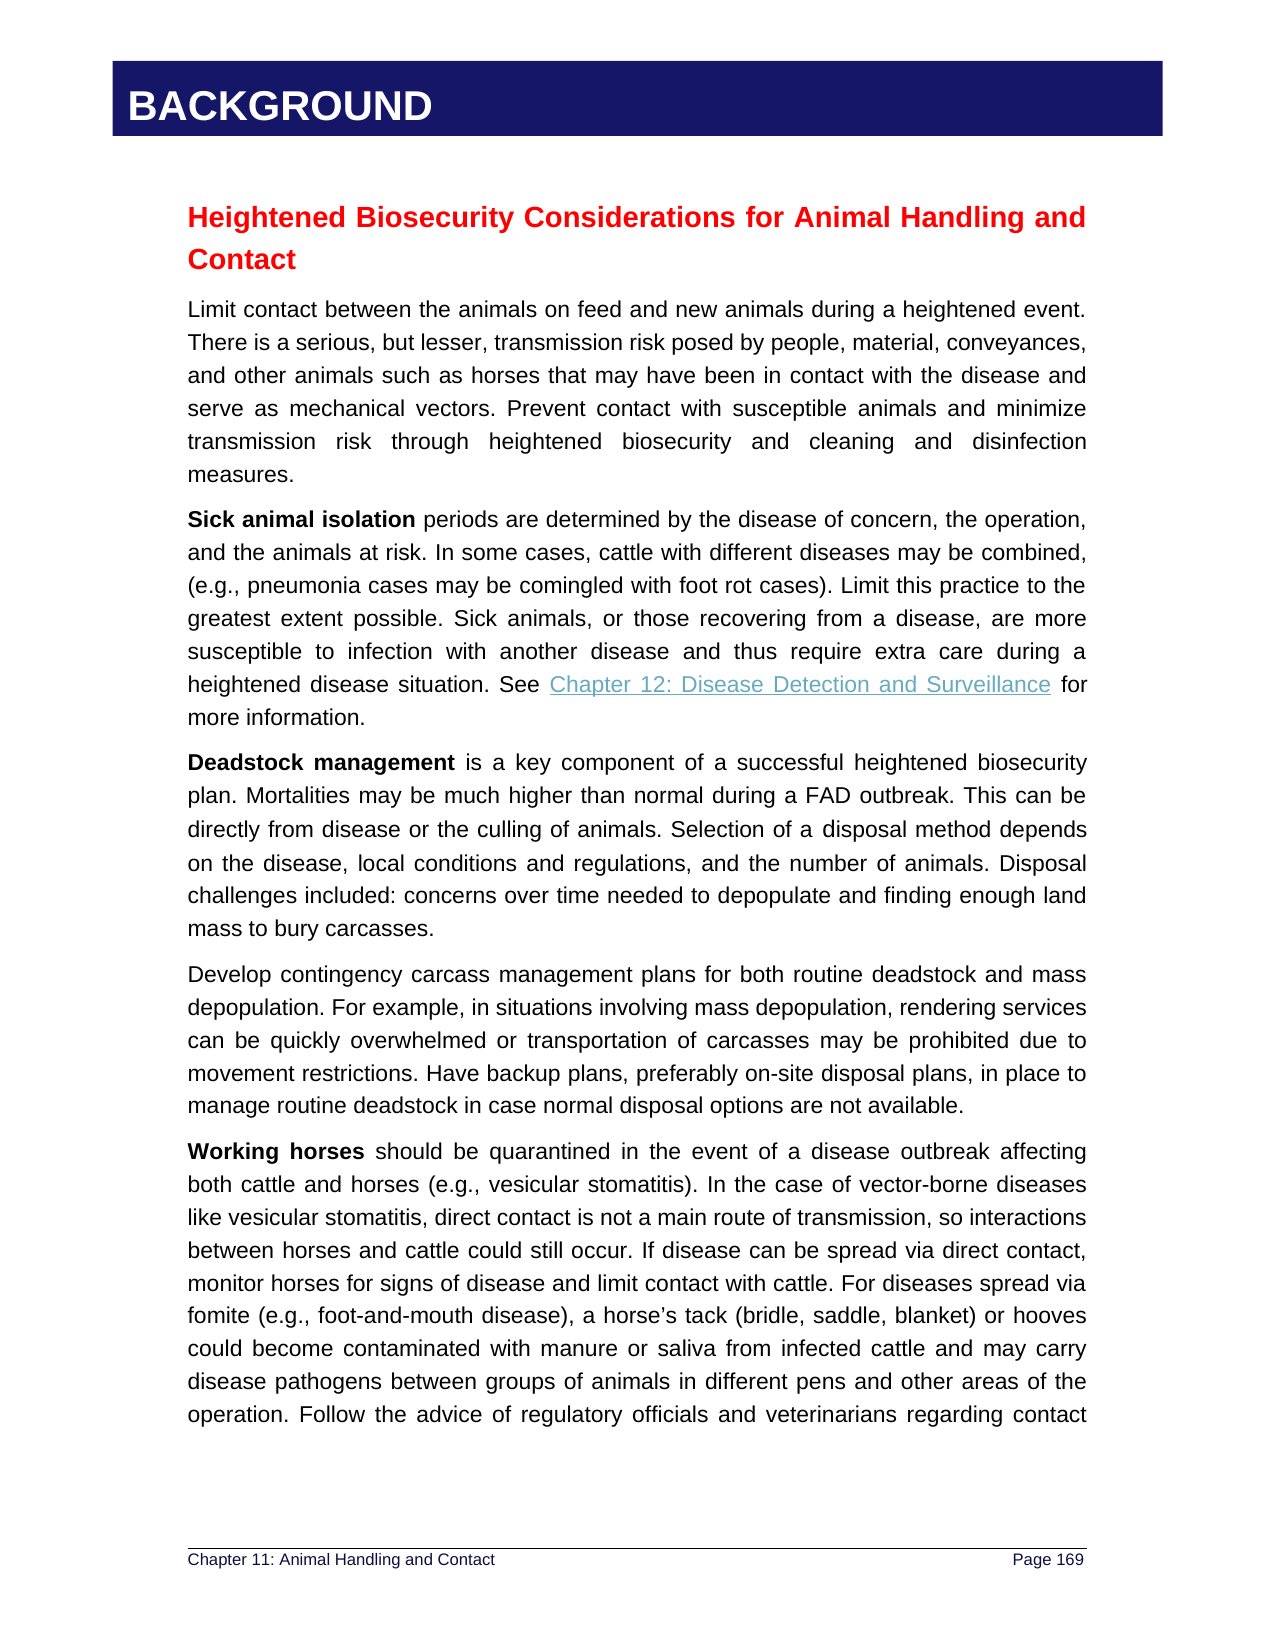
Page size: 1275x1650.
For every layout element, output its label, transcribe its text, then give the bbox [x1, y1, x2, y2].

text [187, 1138, 1087, 1427]
text Limit contact between the animals on feed and new animals during a heightened event. There is a serious, but lesser, transmission risk posed by people, material, conveyances, and other animals such as horses that may have been in contact with the disease and serve as mechanical vectors. Prevent contact with susceptible animals and minimize transmission risk through heightened biosecurity and cleaning and disinfection measures. [187, 296, 1087, 487]
text Develop contingency carcass management plans for both routine deadstock and mass depopulation. For example, in situations involving mass depopulation, rendering services can be quickly overwhelmed or transportation of carcasses may be prohibited due to movement restrictions. Have backup plans, preferably on-site disposal plans, in place to manage routine deadstock in case normal disposal options are not available. [187, 961, 1087, 1119]
text Deadstock management is a key component of a successful heightened biosecurity plan. Mortalities may be much higher than normal during a FAD outbreak. This can be directly from disease or the culling of animals. Selection of a disposal method depends on the disease, local conditions and regulations, and the number of animals. Disposal challenges included: concerns over time needed to depopulate and finding enough land mass to bury carcasses. [187, 749, 1087, 942]
text Sick animal isolation periods are determined by the disease of concern, the operation, and the animals at risk. In some cases, cattle with different diseases may be combined, (e.g., pneumonia cases may be comingled with foot rot cases). Limit this practice to the greatest extent possible. Sick animals, or those recovering from a disease, are more susceptible to infection with another disease and thus require extra care during a heightened disease situation. See Chapter 12: Disease Detection and Surveillance for more information. [187, 506, 1087, 730]
text Heightened Biosecurity Considerations for Animal Handling and Contact [187, 200, 1087, 275]
